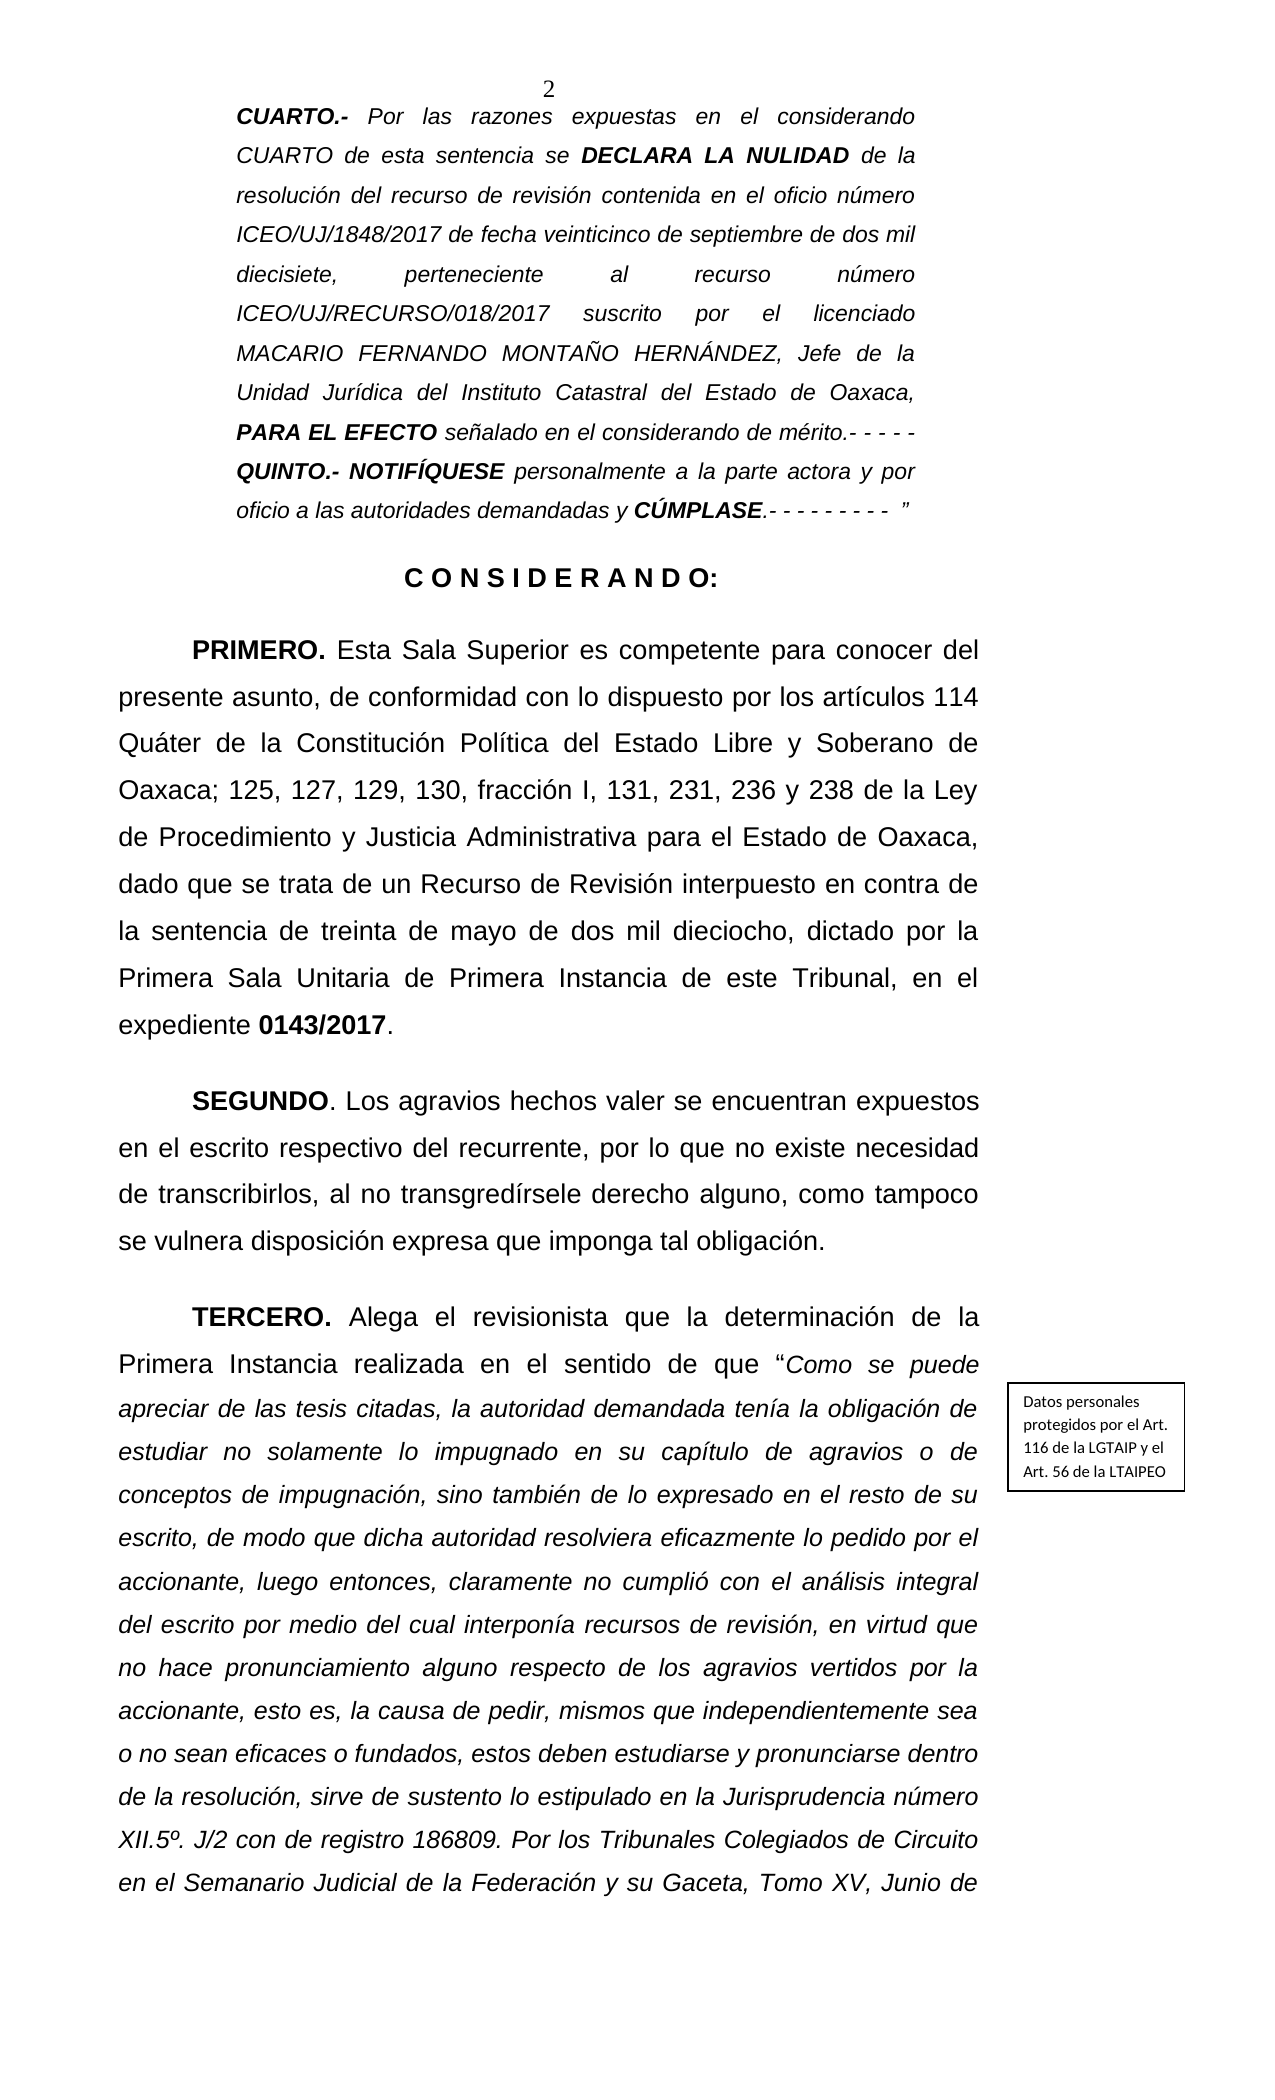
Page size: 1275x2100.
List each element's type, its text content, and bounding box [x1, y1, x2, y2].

text C O N S I D E R A N D O: [207, 562, 916, 593]
text PRIMERO. Esta Sala Superior es competente para conocer del presente asunto, de conformidad con lo dispuesto por los artículos 114 Quáter de la Constitución Política del Estado Libre y Soberano de Oaxaca; 125, 127, 129, 130, fracción I, 131, 231, 236 y 238 de la Ley de Procedimiento y Justicia Administrativa para el Estado de Oaxaca, dado que se trata de un Recurso de Revisión interpuesto en contra de la sentencia de treinta de mayo de dos mil dieciocho, dictado por la Primera Sala Unitaria de Primera Instancia de este Tribunal, en el expediente 0143/2017. [118, 634, 980, 1040]
text SEGUNDO. Los agravios hechos valer se encuentran expuestos en el escrito respectivo del recurrente, por lo que no existe necesidad de transcribirlos, al no transgredírsele derecho alguno, como tampoco se vulnera disposición expresa que imponga tal obligación. [118, 1085, 980, 1257]
